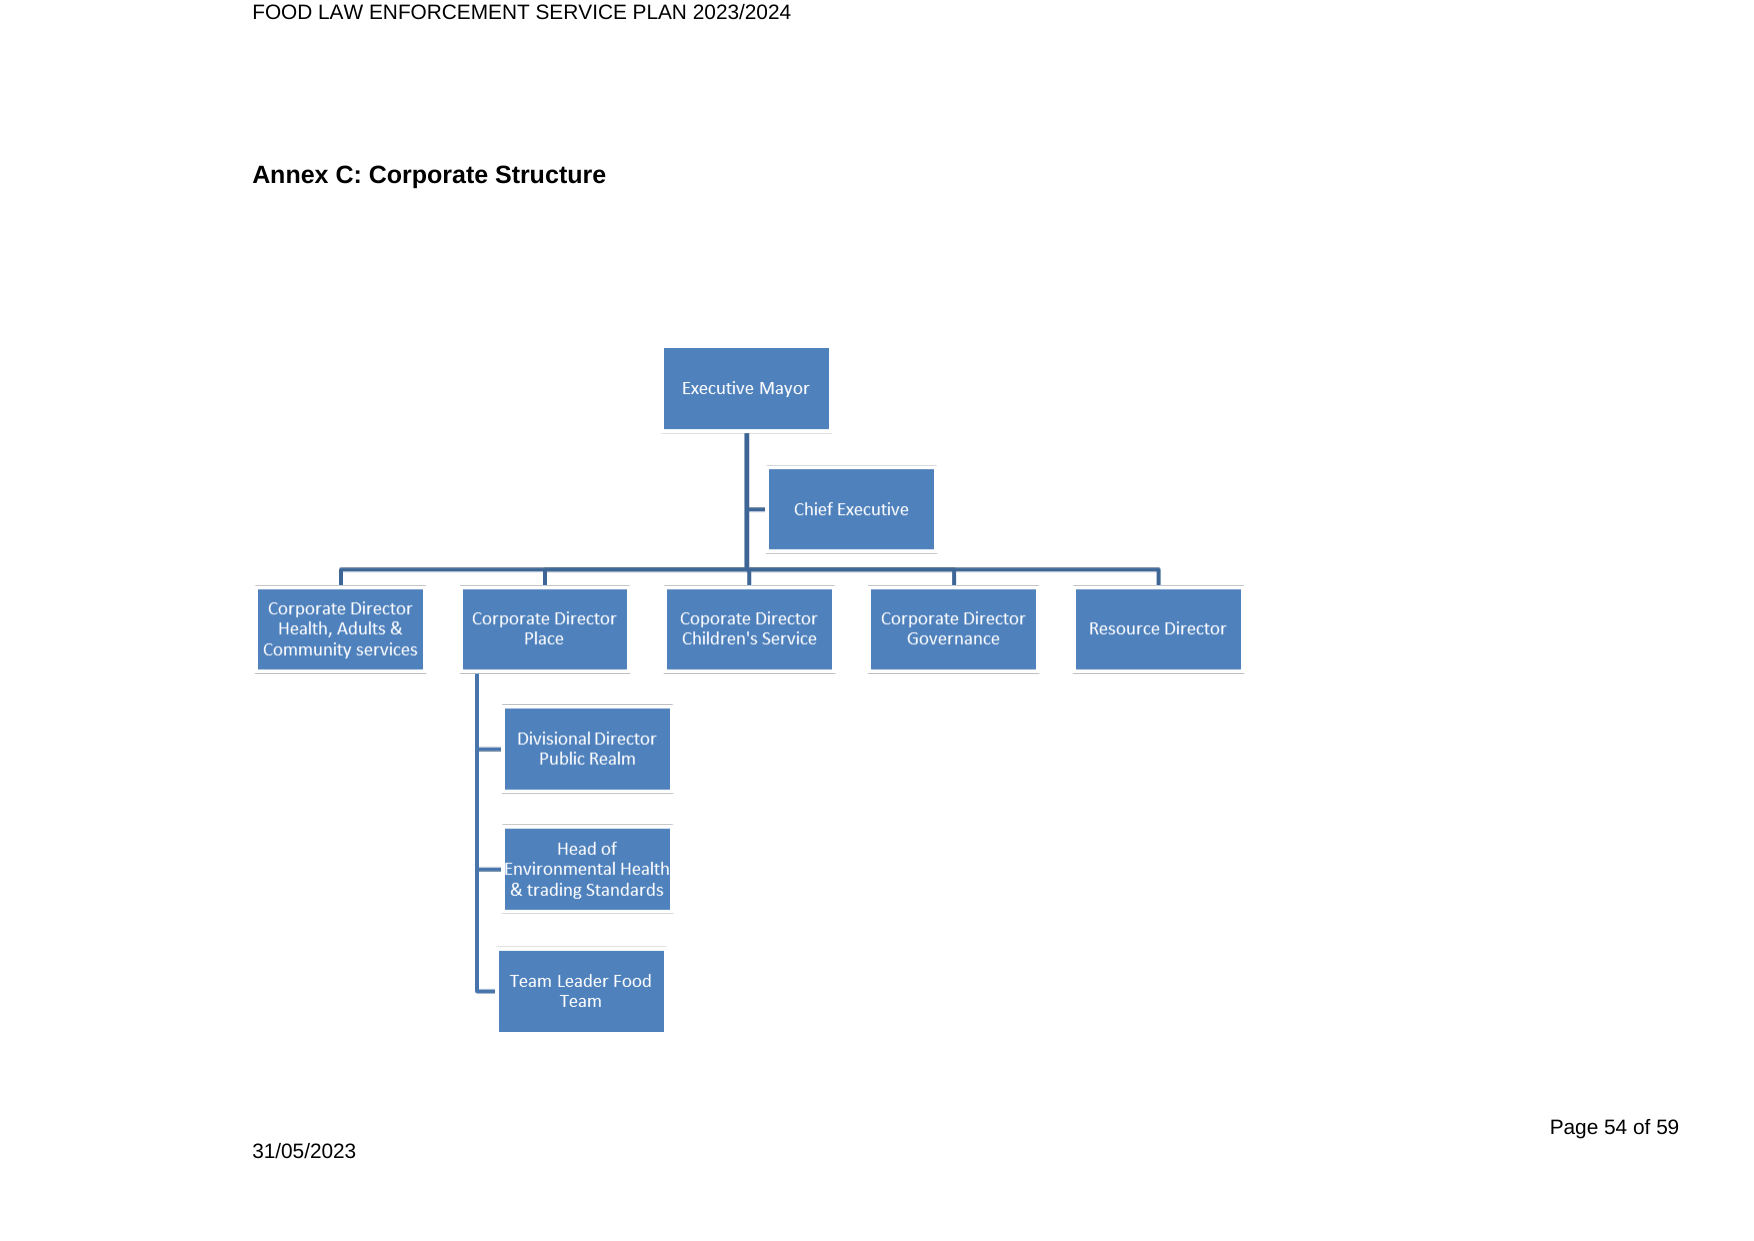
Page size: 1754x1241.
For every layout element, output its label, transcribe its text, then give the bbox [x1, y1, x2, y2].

picture [252, 342, 1245, 1038]
text Annex C: Corporate Structure [252, 160, 1679, 189]
